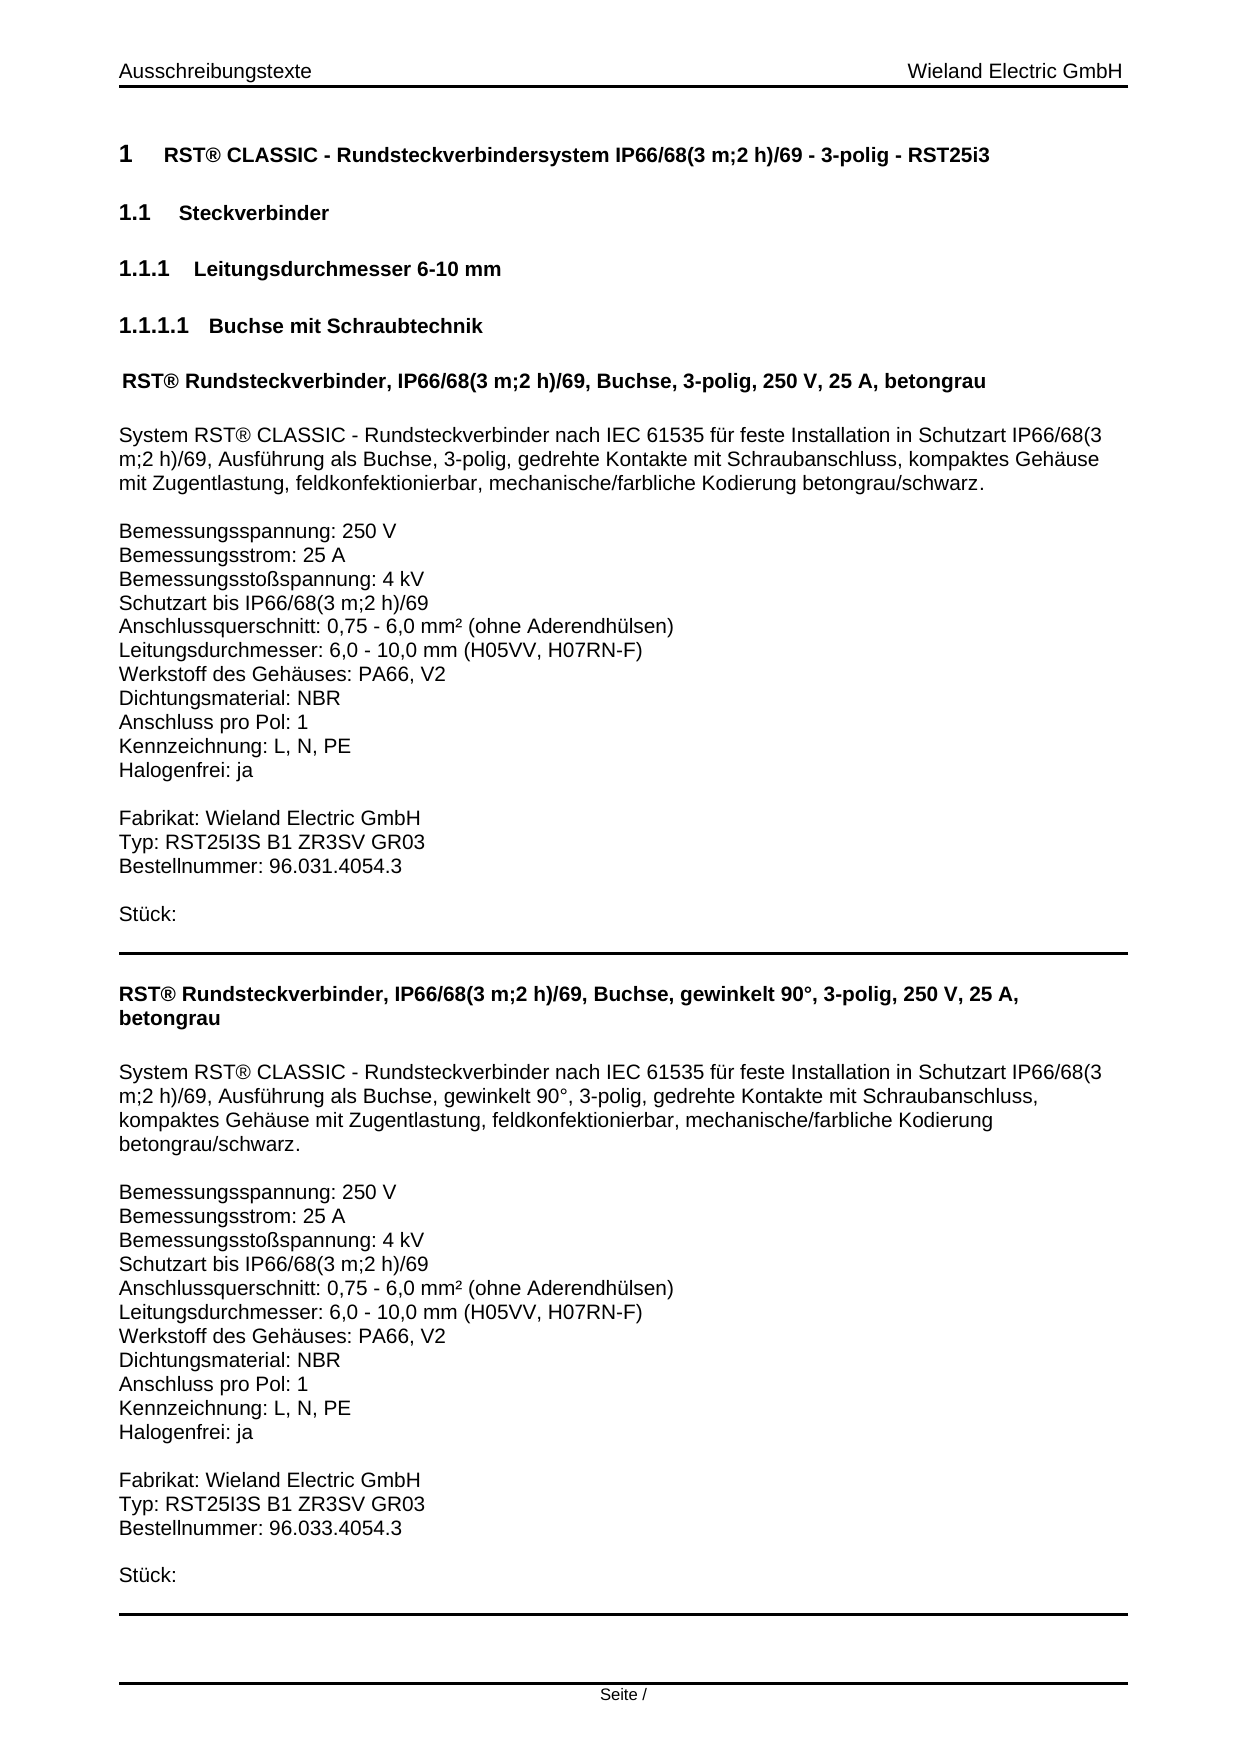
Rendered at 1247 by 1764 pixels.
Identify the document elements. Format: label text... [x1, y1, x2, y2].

list Steckverbinder [119, 199, 1125, 225]
text Fabrikat: Wieland Electric GmbH [119, 1467, 1128, 1491]
text Dichtungsmaterial: NBR [119, 1348, 1128, 1372]
text Dichtungsmaterial: NBR [119, 686, 1128, 710]
text Anschluss pro Pol: 1 [119, 1372, 1128, 1396]
text RST® Rundsteckverbinder, IP66/68(3 m;2 h)/69, Buchse, 3-polig, 250 V, 25 A, betongrau [122, 368, 1125, 392]
text Typ: RST25I3S B1 ZR3SV GR03 [119, 1491, 1128, 1515]
text Kennzeichnung: L, N, PE [119, 1396, 1128, 1419]
text Anschlussquerschnitt: 0,75 - 6,0 mm² (ohne Aderendhülsen) [119, 1276, 1128, 1300]
text Schutzart bis IP66/68(3 m;2 h)/69 [119, 1252, 1128, 1276]
text Bemessungsstrom: 25 A [119, 1204, 1128, 1228]
text Bestellnummer: 96.033.4054.3 Stück: [119, 1515, 1128, 1587]
list RST® CLASSIC - Rundsteckverbindersystem IP66/68(3 m;2 h)/69 - 3-polig - RST25i3 [119, 139, 1125, 196]
text System RST® CLASSIC - Rundsteckverbinder nach IEC 61535 für feste Installation in Schutzart IP66/68(3 m;2 h)/69, Ausführung als Buchse, 3-polig, gedrehte Kontakte mit Schraubanschluss, kompaktes Gehäuse mit Zugentlastung, feldkonfektionierbar, mechanische/farbliche Kodierung betongrau/schwarz. [119, 423, 1128, 494]
text Leitungsdurchmesser: 6,0 - 10,0 mm (H05VV, H07RN-F) [119, 1300, 1128, 1324]
text Kennzeichnung: L, N, PE [119, 734, 1128, 758]
text Werkstoff des Gehäuses: PA66, V2 [119, 662, 1128, 686]
list Buchse mit Schraubtechnik [119, 312, 1125, 338]
text Fabrikat: Wieland Electric GmbH [119, 806, 1128, 830]
text Anschluss pro Pol: 1 [119, 710, 1128, 734]
text Typ: RST25I3S B1 ZR3SV GR03 [119, 830, 1128, 854]
text Bemessungsspannung: 250 V [119, 1180, 1128, 1204]
text Schutzart bis IP66/68(3 m;2 h)/69 [119, 590, 1128, 614]
text Bestellnummer: 96.031.4054.3 Stück: [119, 854, 1128, 926]
text Anschlussquerschnitt: 0,75 - 6,0 mm² (ohne Aderendhülsen) [119, 614, 1128, 638]
text Werkstoff des Gehäuses: PA66, V2 [119, 1324, 1128, 1348]
text Bemessungsstrom: 25 A [119, 542, 1128, 566]
text System RST® CLASSIC - Rundsteckverbinder nach IEC 61535 für feste Installation in Schutzart IP66/68(3 m;2 h)/69, Ausführung als Buchse, gewinkelt 90°, 3-polig, gedrehte Kontakte mit Schraubanschluss, kompaktes Gehäuse mit Zugentlastung, feldkonfektionierbar, mechanische/farbliche Kodierung betongrau/schwarz. [119, 1060, 1128, 1156]
text Bemessungsstoßspannung: 4 kV [119, 1228, 1128, 1252]
text Halogenfrei: ja [119, 1419, 1128, 1443]
text RST® Rundsteckverbinder, IP66/68(3 m;2 h)/69, Buchse, gewinkelt 90°, 3-polig, 250 V, 25 A, betongrau [119, 982, 1125, 1030]
text Bemessungsstoßspannung: 4 kV [119, 566, 1128, 590]
text Bemessungsspannung: 250 V [119, 518, 1128, 542]
text Halogenfrei: ja [119, 758, 1128, 782]
text Leitungsdurchmesser: 6,0 - 10,0 mm (H05VV, H07RN-F) [119, 638, 1128, 662]
list Leitungsdurchmesser 6-10 mm [119, 255, 1125, 282]
